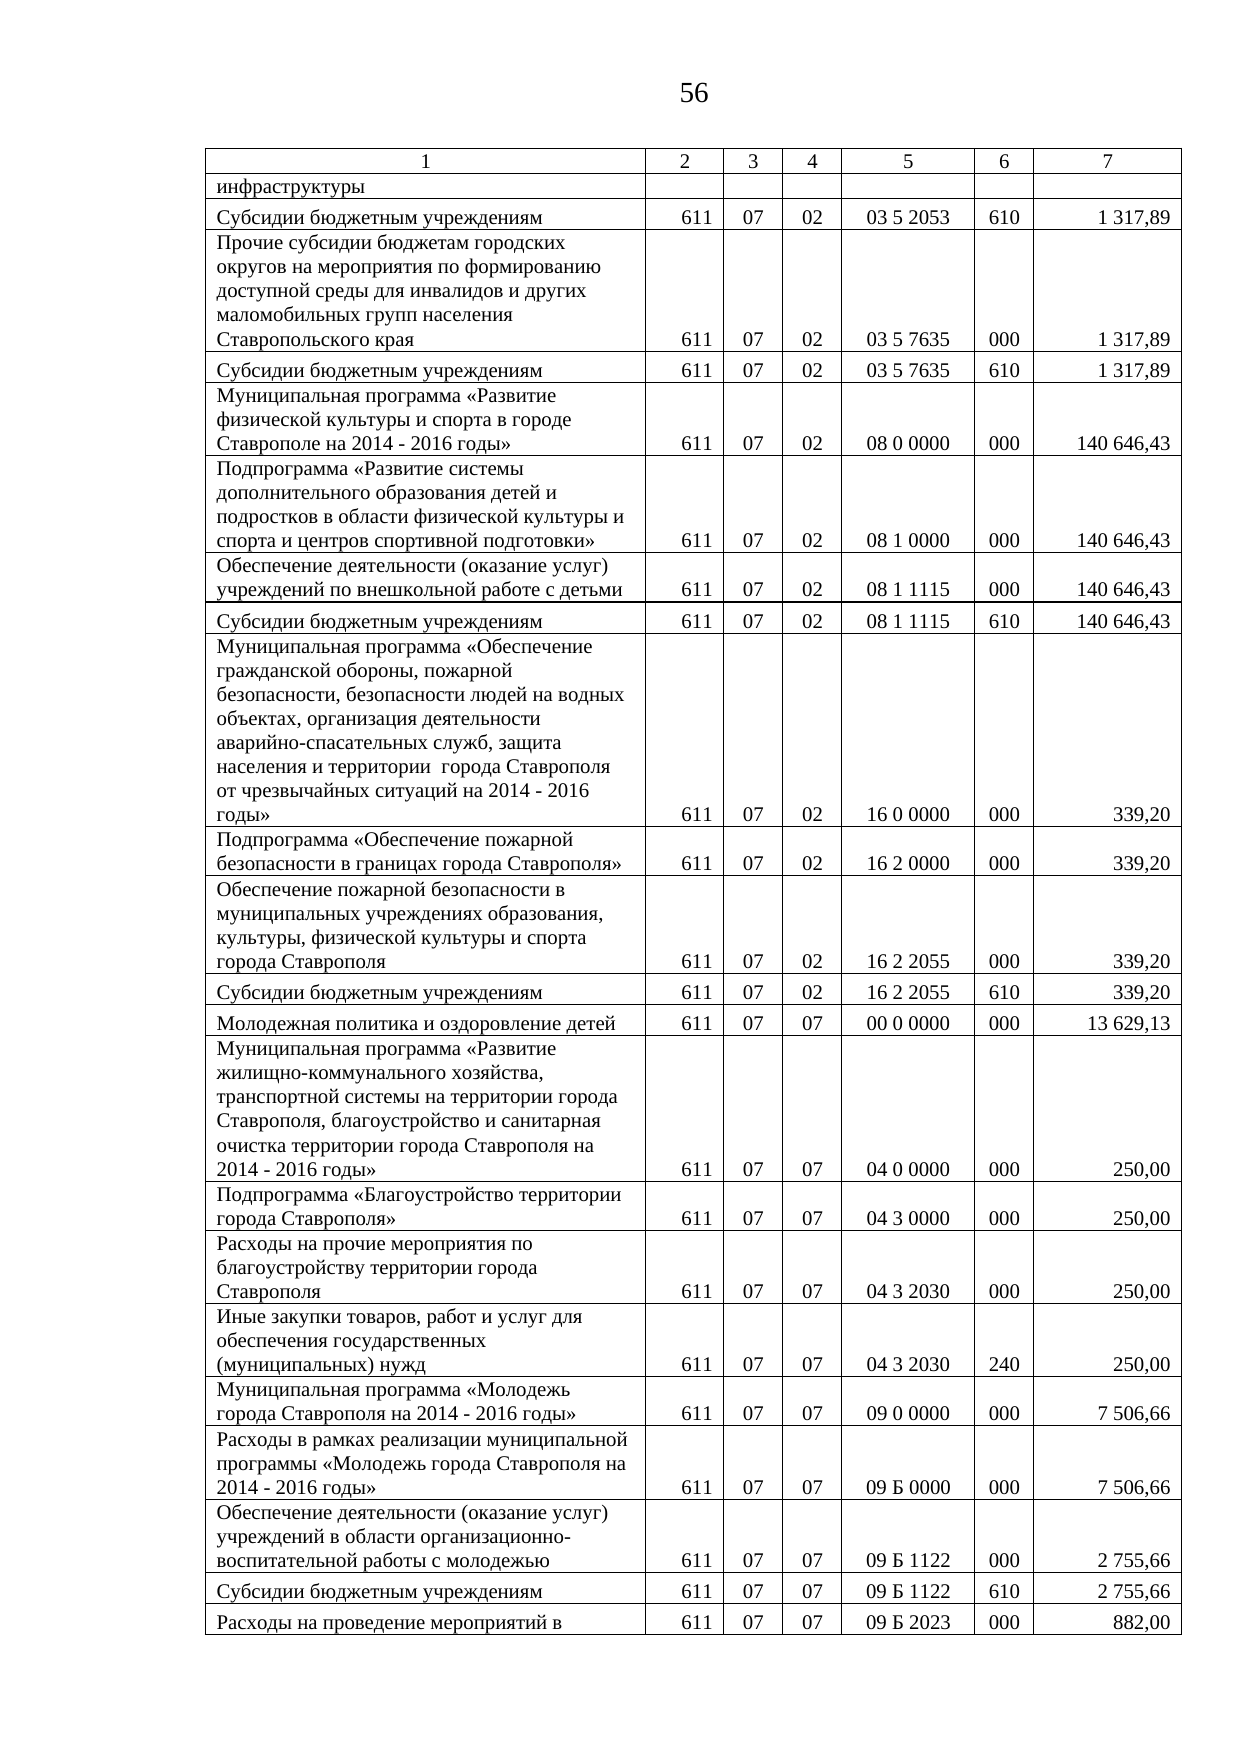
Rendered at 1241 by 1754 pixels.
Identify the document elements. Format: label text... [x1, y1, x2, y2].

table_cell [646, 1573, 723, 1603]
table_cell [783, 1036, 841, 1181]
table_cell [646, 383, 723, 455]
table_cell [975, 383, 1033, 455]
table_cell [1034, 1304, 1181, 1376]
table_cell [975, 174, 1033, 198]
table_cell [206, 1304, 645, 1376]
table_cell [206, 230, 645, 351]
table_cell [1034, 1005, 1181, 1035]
table_header 4 [783, 149, 841, 173]
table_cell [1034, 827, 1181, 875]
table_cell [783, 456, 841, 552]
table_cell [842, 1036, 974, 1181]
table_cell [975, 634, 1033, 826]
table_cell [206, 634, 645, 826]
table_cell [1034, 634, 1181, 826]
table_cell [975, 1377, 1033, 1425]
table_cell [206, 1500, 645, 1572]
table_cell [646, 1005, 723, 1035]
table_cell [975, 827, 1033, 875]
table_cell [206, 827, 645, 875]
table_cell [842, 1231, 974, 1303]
table_header 5 [842, 149, 974, 173]
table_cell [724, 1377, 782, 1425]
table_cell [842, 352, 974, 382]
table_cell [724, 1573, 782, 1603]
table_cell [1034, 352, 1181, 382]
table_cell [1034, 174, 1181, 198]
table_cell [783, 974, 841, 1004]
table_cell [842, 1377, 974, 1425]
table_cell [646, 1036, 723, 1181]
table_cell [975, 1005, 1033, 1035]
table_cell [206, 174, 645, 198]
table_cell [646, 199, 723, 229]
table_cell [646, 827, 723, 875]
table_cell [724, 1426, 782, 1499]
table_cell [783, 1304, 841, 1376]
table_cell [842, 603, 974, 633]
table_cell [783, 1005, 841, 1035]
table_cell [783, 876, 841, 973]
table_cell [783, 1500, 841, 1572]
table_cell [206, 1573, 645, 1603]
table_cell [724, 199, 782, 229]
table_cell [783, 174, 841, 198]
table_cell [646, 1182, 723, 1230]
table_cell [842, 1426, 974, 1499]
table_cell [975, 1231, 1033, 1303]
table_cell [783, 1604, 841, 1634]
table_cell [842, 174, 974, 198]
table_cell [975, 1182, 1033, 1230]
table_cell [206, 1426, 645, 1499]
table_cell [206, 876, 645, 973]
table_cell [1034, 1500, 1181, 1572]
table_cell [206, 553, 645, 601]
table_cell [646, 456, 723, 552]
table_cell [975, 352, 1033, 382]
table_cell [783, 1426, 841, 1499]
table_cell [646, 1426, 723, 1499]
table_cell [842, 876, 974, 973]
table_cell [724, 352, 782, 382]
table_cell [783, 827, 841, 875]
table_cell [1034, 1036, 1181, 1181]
table_header 7 [1034, 149, 1181, 173]
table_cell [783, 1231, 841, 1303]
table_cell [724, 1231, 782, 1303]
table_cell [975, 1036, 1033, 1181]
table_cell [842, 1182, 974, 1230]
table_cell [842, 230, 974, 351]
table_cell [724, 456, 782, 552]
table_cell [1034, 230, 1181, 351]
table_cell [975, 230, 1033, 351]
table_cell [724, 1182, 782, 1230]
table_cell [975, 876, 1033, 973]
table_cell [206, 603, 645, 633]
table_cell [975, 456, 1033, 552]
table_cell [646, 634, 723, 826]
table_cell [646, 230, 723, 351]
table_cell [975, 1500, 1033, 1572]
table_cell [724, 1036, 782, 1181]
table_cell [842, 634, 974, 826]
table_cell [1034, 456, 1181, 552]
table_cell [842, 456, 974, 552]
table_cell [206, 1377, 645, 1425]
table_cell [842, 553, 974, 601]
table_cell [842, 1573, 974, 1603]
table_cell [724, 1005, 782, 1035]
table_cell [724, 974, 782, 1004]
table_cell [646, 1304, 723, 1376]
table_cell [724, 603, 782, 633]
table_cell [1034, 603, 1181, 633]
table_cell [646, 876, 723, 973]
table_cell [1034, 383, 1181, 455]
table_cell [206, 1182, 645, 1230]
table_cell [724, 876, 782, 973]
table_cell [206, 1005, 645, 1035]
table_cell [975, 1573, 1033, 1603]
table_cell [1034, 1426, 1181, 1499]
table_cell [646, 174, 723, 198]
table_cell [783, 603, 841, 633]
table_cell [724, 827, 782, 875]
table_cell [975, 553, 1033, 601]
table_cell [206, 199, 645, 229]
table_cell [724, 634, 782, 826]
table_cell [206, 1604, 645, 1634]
table_header 6 [975, 149, 1033, 173]
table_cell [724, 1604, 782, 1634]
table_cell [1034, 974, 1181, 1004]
table_header 3 [724, 149, 782, 173]
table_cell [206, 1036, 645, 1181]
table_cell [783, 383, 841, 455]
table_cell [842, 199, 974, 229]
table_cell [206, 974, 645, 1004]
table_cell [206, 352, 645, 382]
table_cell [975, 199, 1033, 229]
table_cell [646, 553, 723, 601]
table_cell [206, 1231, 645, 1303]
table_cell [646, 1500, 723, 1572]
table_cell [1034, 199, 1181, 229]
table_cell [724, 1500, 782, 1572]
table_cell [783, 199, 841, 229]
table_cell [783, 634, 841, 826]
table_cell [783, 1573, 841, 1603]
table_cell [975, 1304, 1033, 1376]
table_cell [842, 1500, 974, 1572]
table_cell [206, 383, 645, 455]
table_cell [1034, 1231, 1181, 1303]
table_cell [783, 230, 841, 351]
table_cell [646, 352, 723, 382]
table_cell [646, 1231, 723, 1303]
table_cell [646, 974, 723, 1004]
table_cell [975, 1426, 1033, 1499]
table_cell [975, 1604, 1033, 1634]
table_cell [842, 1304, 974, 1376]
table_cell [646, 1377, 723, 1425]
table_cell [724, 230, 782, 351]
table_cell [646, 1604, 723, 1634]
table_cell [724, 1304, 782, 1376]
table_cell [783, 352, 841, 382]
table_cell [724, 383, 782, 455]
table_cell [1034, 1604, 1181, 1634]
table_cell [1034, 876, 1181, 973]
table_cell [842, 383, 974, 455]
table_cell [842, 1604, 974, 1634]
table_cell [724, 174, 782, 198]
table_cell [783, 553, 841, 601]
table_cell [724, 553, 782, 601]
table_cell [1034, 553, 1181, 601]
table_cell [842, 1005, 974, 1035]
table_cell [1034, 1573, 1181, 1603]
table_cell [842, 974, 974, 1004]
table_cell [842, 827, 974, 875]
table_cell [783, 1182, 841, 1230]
table_header 1 [206, 149, 645, 173]
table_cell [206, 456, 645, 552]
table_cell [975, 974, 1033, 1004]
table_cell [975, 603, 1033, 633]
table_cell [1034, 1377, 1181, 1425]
table_header 2 [646, 149, 723, 173]
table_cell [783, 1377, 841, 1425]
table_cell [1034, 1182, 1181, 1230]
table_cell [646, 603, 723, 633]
